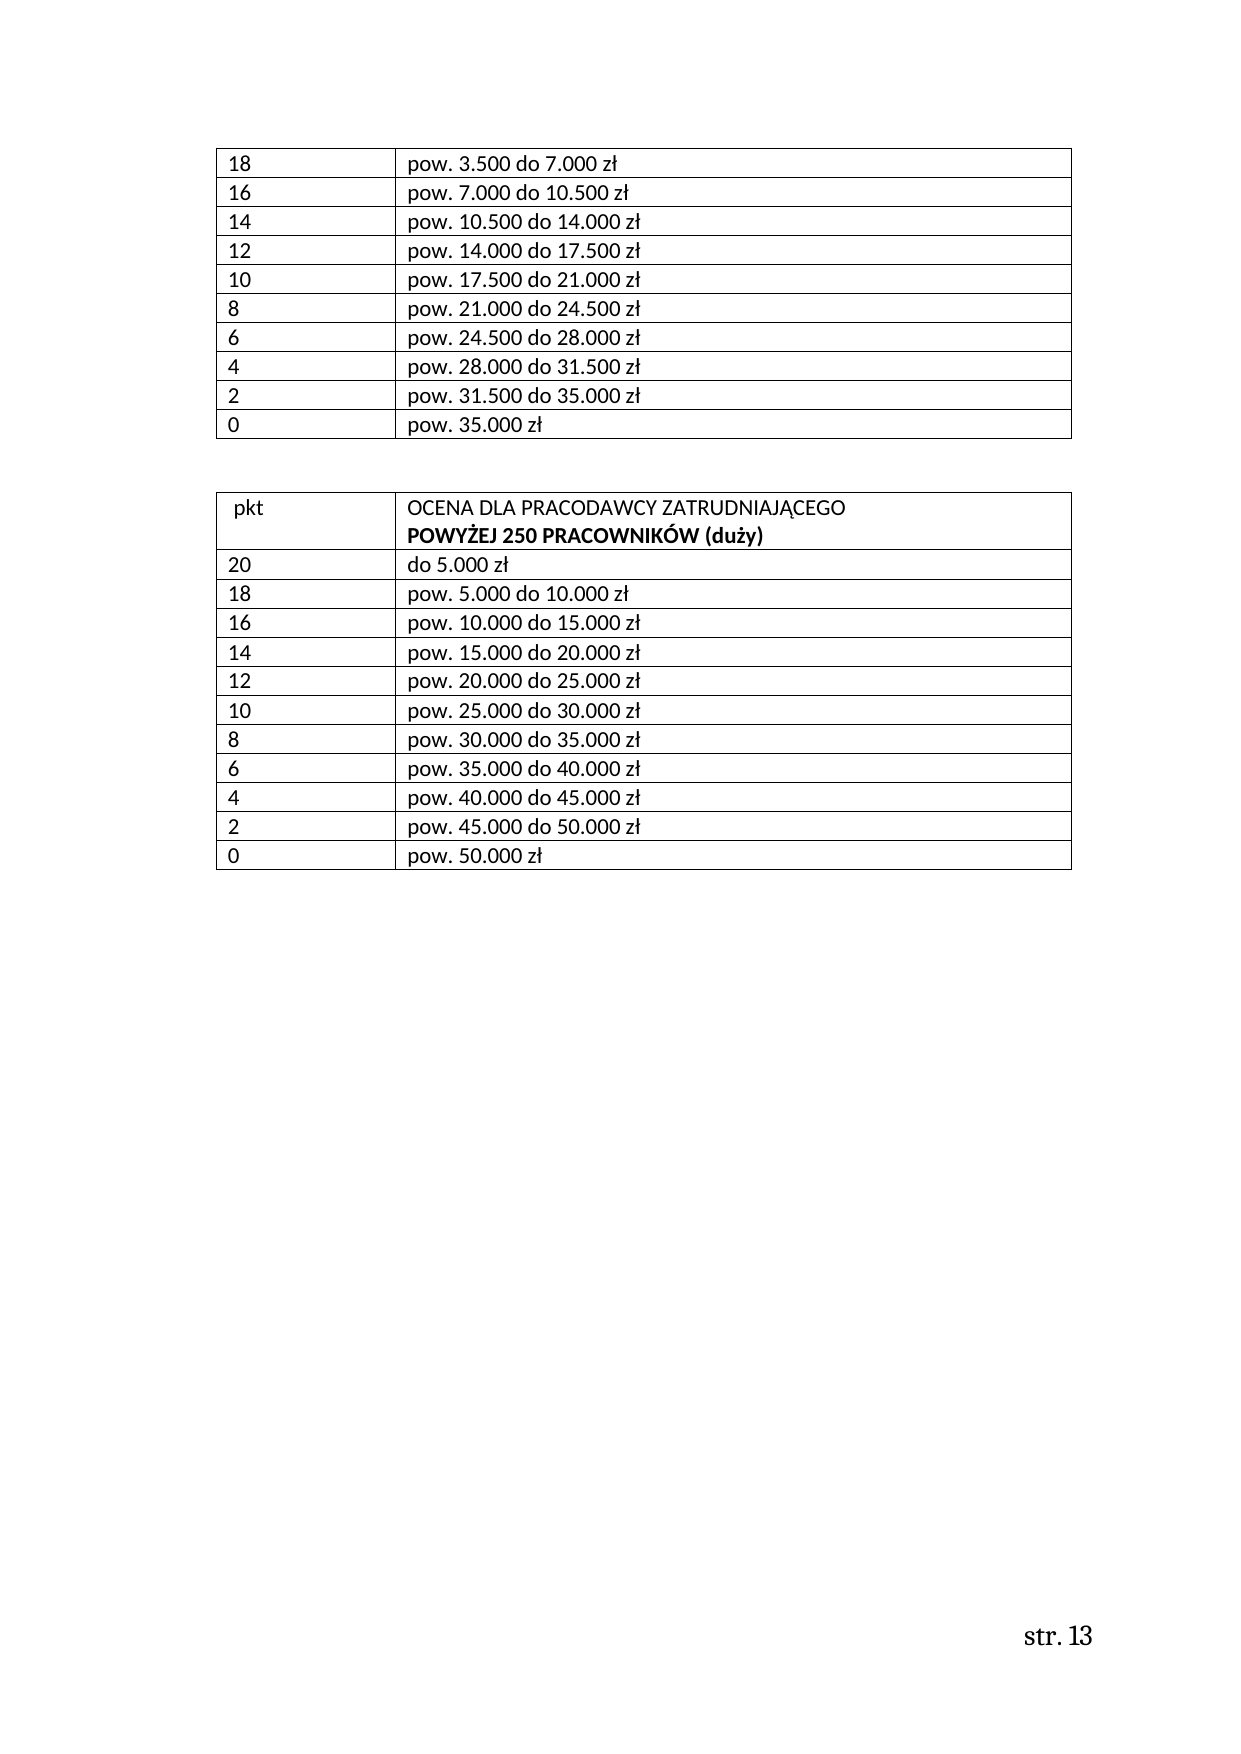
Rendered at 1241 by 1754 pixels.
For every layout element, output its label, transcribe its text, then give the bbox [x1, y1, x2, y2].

table_cell 4 [217, 352, 395, 380]
table_cell 12 [217, 667, 395, 695]
table_cell 14 [217, 207, 395, 235]
table_header pkt [217, 493, 395, 549]
table_cell pow. 3.500 do 7.000 zł [396, 149, 1071, 177]
table_cell pow. 30.000 do 35.000 zł [396, 725, 1071, 753]
table_cell 12 [217, 236, 395, 264]
table_cell 8 [217, 294, 395, 322]
table_cell pow. 50.000 zł [396, 841, 1071, 869]
table_cell 2 [217, 381, 395, 409]
table_cell do 5.000 zł [396, 550, 1071, 578]
table_cell 18 [217, 149, 395, 177]
table_cell 8 [217, 725, 395, 753]
table_cell 0 [217, 841, 395, 869]
table_cell 14 [217, 638, 395, 666]
table_cell 10 [217, 265, 395, 293]
table_cell pow. 35.000 do 40.000 zł [396, 754, 1071, 782]
table_cell pow. 31.500 do 35.000 zł [396, 381, 1071, 409]
table_cell 16 [217, 178, 395, 206]
table_cell pow. 15.000 do 20.000 zł [396, 638, 1071, 666]
table_cell pow. 17.500 do 21.000 zł [396, 265, 1071, 293]
table_cell 6 [217, 754, 395, 782]
table_cell pow. 7.000 do 10.500 zł [396, 178, 1071, 206]
table_cell pow. 10.000 do 15.000 zł [396, 609, 1071, 637]
table_cell 16 [217, 609, 395, 637]
table_cell 18 [217, 580, 395, 607]
table_cell pow. 25.000 do 30.000 zł [396, 696, 1071, 724]
table_cell pow. 5.000 do 10.000 zł [396, 580, 1071, 607]
table_cell pow. 10.500 do 14.000 zł [396, 207, 1071, 235]
table_cell pow. 24.500 do 28.000 zł [396, 323, 1071, 351]
table_cell pow. 40.000 do 45.000 zł [396, 783, 1071, 811]
table_cell pow. 20.000 do 25.000 zł [396, 667, 1071, 695]
table_cell 0 [217, 410, 395, 438]
table_cell pow. 45.000 do 50.000 zł [396, 812, 1071, 840]
table_cell pow. 21.000 do 24.500 zł [396, 294, 1071, 322]
table_cell 6 [217, 323, 395, 351]
table_cell pow. 14.000 do 17.500 zł [396, 236, 1071, 264]
table_cell pow. 35.000 zł [396, 410, 1071, 438]
table_header OCENA DLA PRACODAWCY ZATRUDNIAJĄCEGO POWYŻEJ 250 PRACOWNIKÓW (duży) [396, 493, 1071, 549]
table_cell pow. 28.000 do 31.500 zł [396, 352, 1071, 380]
table_cell 2 [217, 812, 395, 840]
table_cell 4 [217, 783, 395, 811]
table_cell 20 [217, 550, 395, 578]
table_cell 10 [217, 696, 395, 724]
